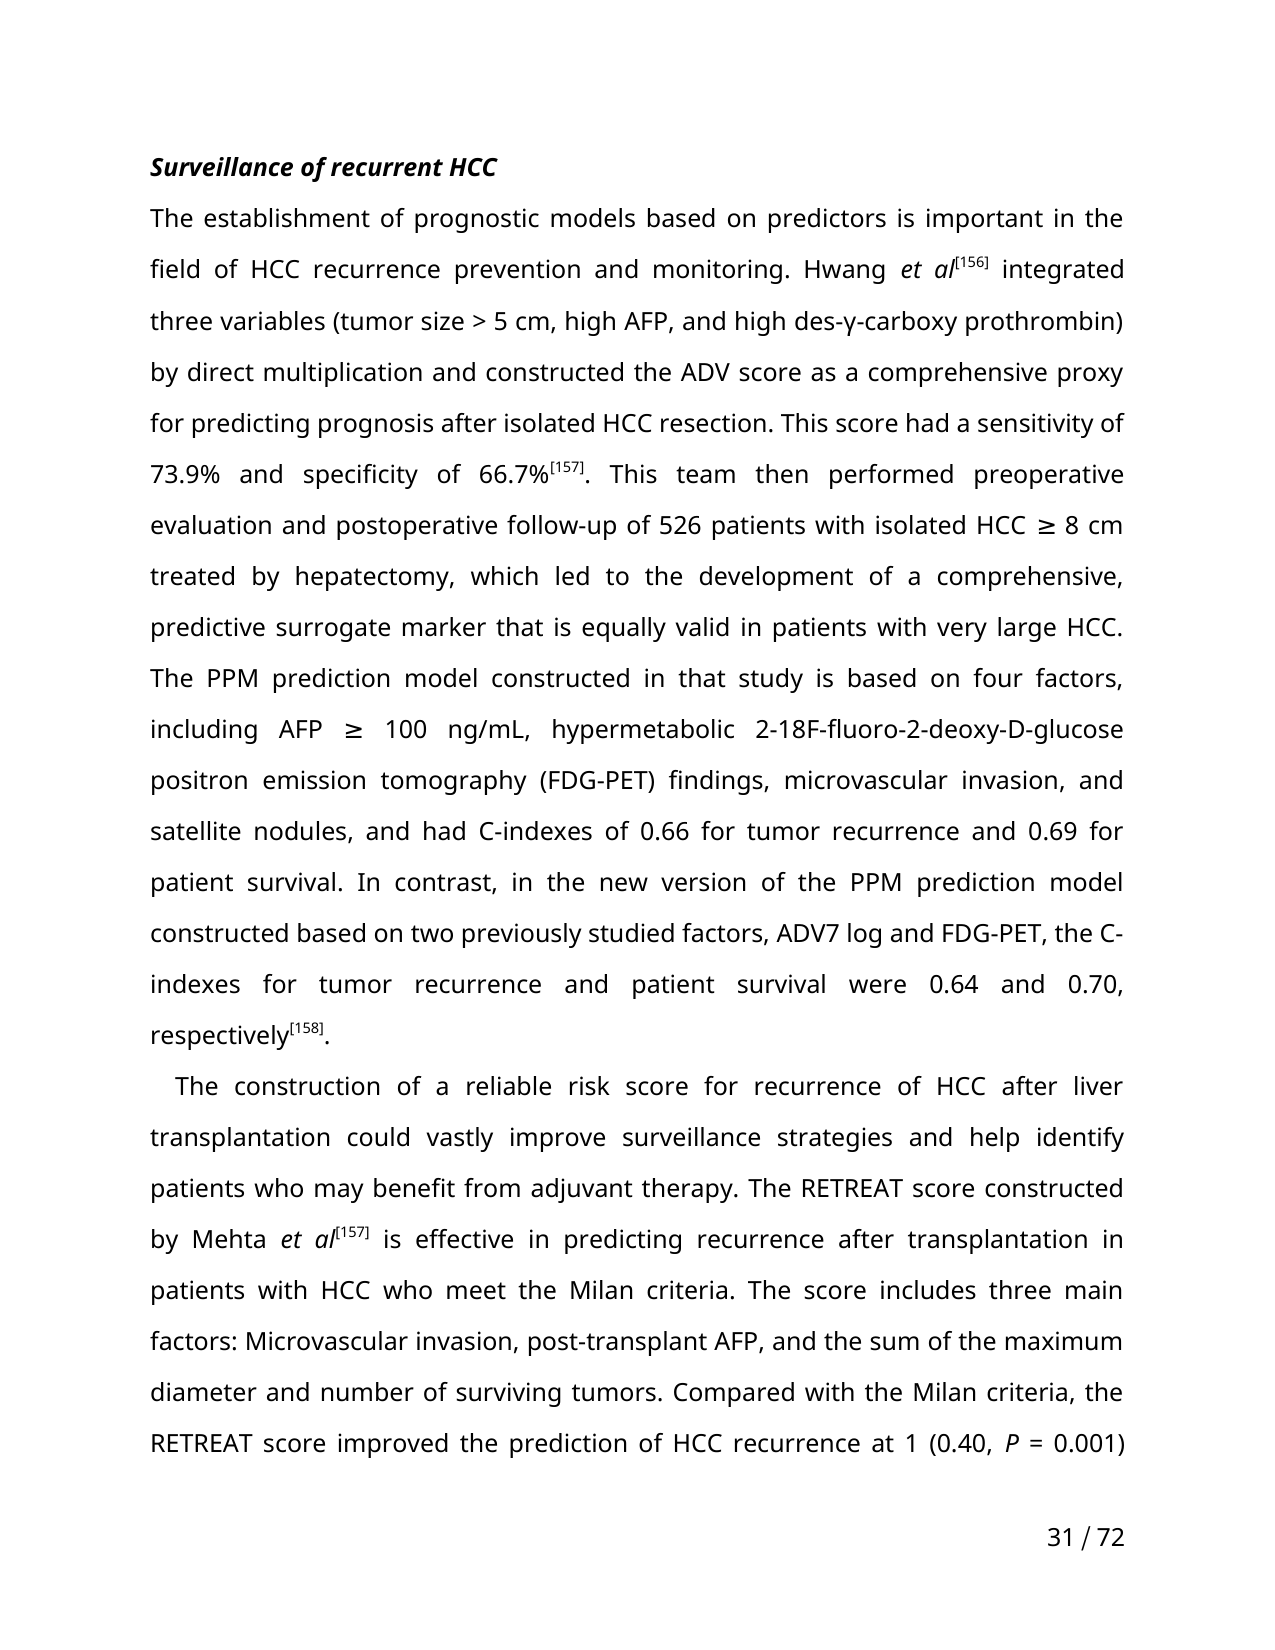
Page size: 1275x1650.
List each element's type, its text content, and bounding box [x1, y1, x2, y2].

text Surveillance of recurrent HCC [150, 150, 1125, 184]
text The establishment of prognostic models based on predictors is important in the field of HCC recurrence prevention and monitoring. Hwang et al[156] integrated three variables (tumor size > 5 cm, high AFP, and high des-γ-carboxy prothrombin) by direct multiplication and constructed the ADV score as a comprehensive proxy for predicting prognosis after isolated HCC resection. This score had a sensitivity of 73.9% and specificity of 66.7%[157]. This team then performed preoperative evaluation and postoperative follow-up of 526 patients with isolated HCC ≥ 8 cm treated by hepatectomy, which led to the development of a comprehensive, predictive surrogate marker that is equally valid in patients with very large HCC. The PPM prediction model constructed in that study is based on four factors, including AFP ≥ 100 ng/mL, hypermetabolic 2-18F-fluoro-2-deoxy-D-glucose positron emission tomography (FDG-PET) findings, microvascular invasion, and satellite nodules, and had C-indexes of 0.66 for tumor recurrence and 0.69 for patient survival. In contrast, in the new version of the PPM prediction model constructed based on two previously studied factors, ADV7 log and FDG-PET, the C-indexes for tumor recurrence and patient survival were 0.64 and 0.70, respectively[158]. [150, 201, 1125, 1052]
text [150, 1069, 1125, 1460]
